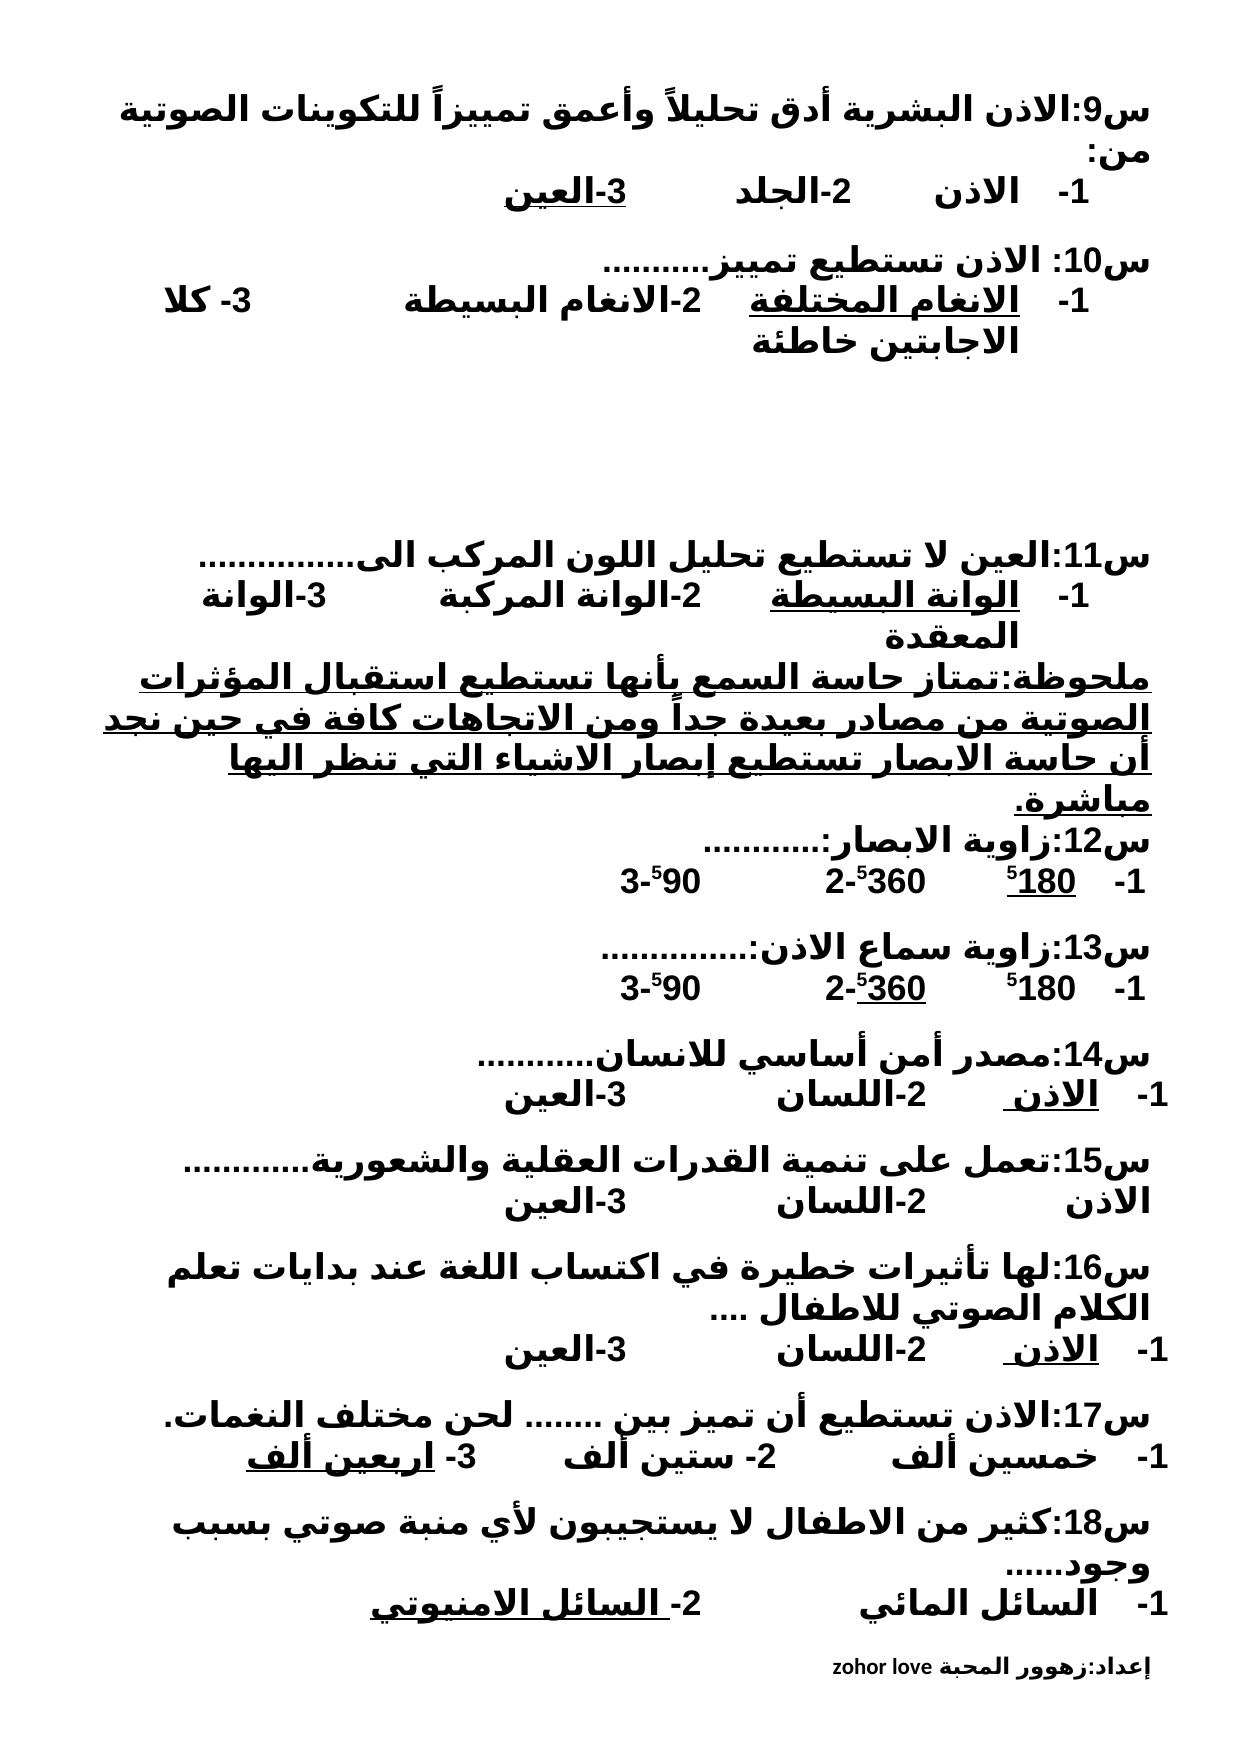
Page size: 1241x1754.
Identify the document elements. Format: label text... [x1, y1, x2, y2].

list الاذن 2-اللسان 3-العين [89, 1328, 1137, 1369]
list 5180 2-5360 3-590 [89, 860, 1114, 901]
text س12:زاوية الابصار:............ [89, 819, 1152, 860]
text س9:الاذن البشرية أدق تحليلاً وأعمق تمييزاً للتكوينات الصوتية من: [89, 89, 1152, 170]
text س17:الاذن تستطيع أن تميز بين ........ لحن مختلف النغمات. [89, 1394, 1152, 1435]
list الانغام المختلفة 2-الانغام البسيطة 3- كلا الاجابتين خاطئة [89, 279, 1058, 361]
text س15:تعمل على تنمية القدرات العقلية والشعورية............. [89, 1140, 1152, 1180]
list الاذن 2-الجلد 3-العين [89, 170, 1058, 211]
list السائل المائي 2- السائل الامنيوتي [89, 1582, 1137, 1623]
text الاذن 2-اللسان 3-العين [89, 1180, 1152, 1221]
list خمسين ألف 2- ستين ألف 3- اربعين ألف [89, 1435, 1137, 1476]
text س16:لها تأثيرات خطيرة في اكتساب اللغة عند بدايات تعلم الكلام الصوتي للاطفال .... [89, 1247, 1152, 1328]
text س18:كثير من الاطفال لا يستجيبون لأي منبة صوتي بسبب وجود...... [89, 1501, 1152, 1582]
list الاذن 2-اللسان 3-العين [89, 1073, 1137, 1114]
list 5180 2-5360 3-590 [89, 967, 1114, 1007]
text س11:العين لا تستطيع تحليل اللون المركب الى................ [89, 534, 1152, 575]
text ملحوظة:تمتاز حاسة السمع بأنها تستطيع استقبال المؤثرات الصوتية من مصادر بعيدة جداً ومن الاتجاهات كافة في حين نجد أن حاسة الابصار تستطيع إبصار الاشياء التي تنظر اليها مباشرة. [89, 656, 1152, 819]
text س10: الاذن تستطيع تمييز........... [89, 239, 1152, 279]
list الوانة البسيطة 2-الوانة المركبة 3-الوانة المعقدة [89, 575, 1058, 656]
text س14:مصدر أمن أساسي للانسان............ [89, 1033, 1152, 1073]
text س13:زاوية سماع الاذن:............... [89, 926, 1152, 967]
